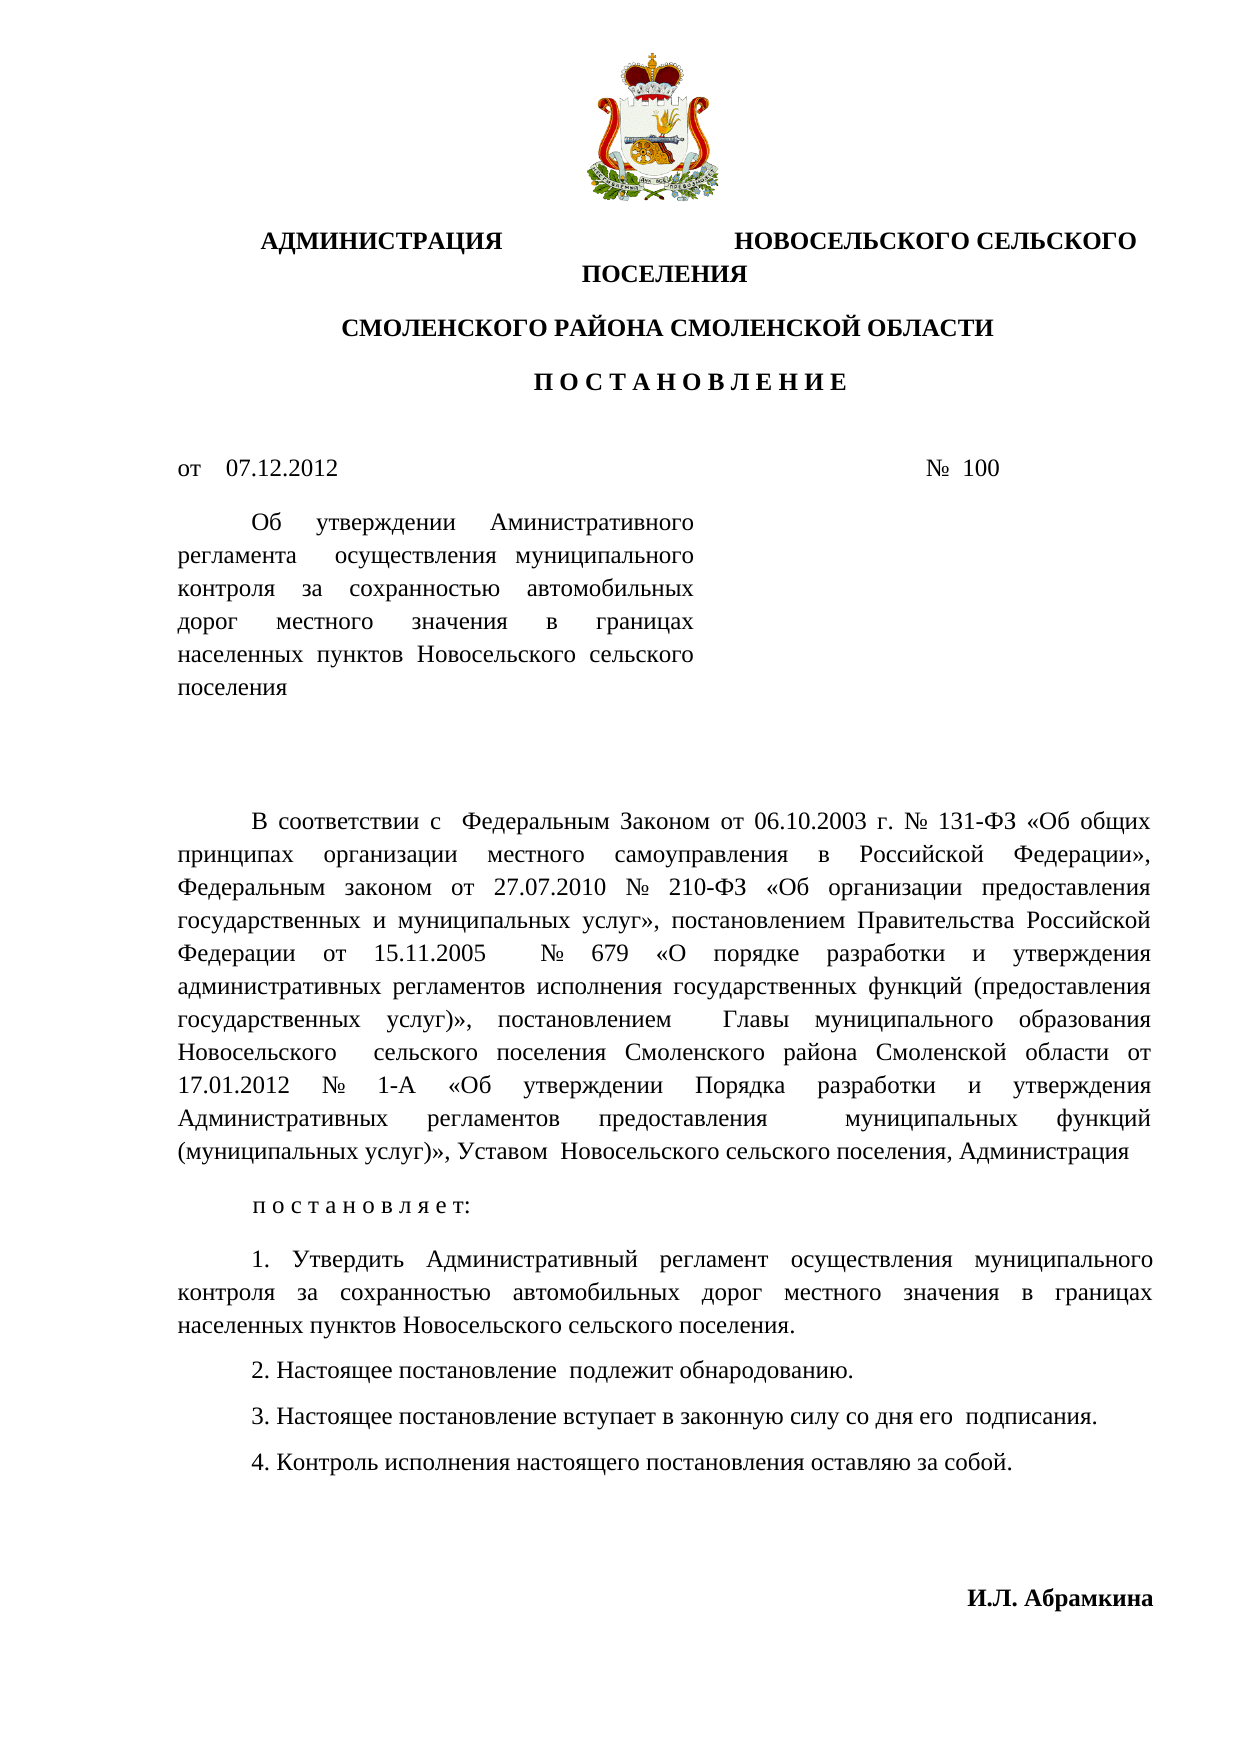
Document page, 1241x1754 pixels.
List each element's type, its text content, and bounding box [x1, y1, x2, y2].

text АДМИНИСТРАЦИЯ НОВОСЕЛЬСКОГО СЕЛЬСКОГО ПОСЕЛЕНИЯ [177, 226, 1152, 288]
text от 07.12.2012 № 100 [177, 453, 1152, 482]
text 3. Настоящее постановление вступает в законную силу со дня его подписания. [177, 1401, 1153, 1430]
text 4. Контроль исполнения настоящего постановления оставляю за собой. [177, 1447, 1153, 1475]
text п о с т а н о в л я е т: [177, 1190, 1153, 1219]
text Об утверждении Аминистративного регламента осуществления муниципального контроля за сохранностью автомобильных дорог местного значения в границах населенных пунктов Новосельского сельского поселения [177, 507, 694, 701]
subtitle П О С Т А Н О В Л Е Н И Е [177, 367, 1152, 395]
text 2. Настоящее постановление подлежит обнародованию. [177, 1356, 1153, 1384]
text В соответствии с Федеральным Законом от 06.10.2003 г. № 131-ФЗ «Об общих принципах организации местного самоуправления в Российской Федерации», Федеральным законом от 27.07.2010 № 210-ФЗ «Об организации предоставления государственных и муниципальных услуг», постановлением Правительства Российской Федерации от 15.11.2005 № 679 «О порядке разработки и утверждения административных регламентов исполнения государственных функций (предоставления государственных услуг)», постановлением Главы муниципального образования Новосельского сельского поселения Смоленского района Смоленской области от 17.01.2012 № 1-А «Об утверждении Порядка разработки и утверждения Административных регламентов предоставления муниципальных функций (муниципальных услуг)», Уставом Новосельского сельского поселения, Администрация [177, 806, 1152, 1165]
text СМОЛЕНСКОГО РАЙОНА СМОЛЕНСКОЙ ОБЛАСТИ [177, 313, 1152, 341]
picture [585, 51, 720, 202]
text 1. Утвердить Административный регламент осуществления муниципального контроля за сохранностью автомобильных дорог местного значения в границах населенных пунктов Новосельского сельского поселения. [177, 1244, 1153, 1339]
text И.Л. Абрамкина [177, 1583, 1153, 1612]
